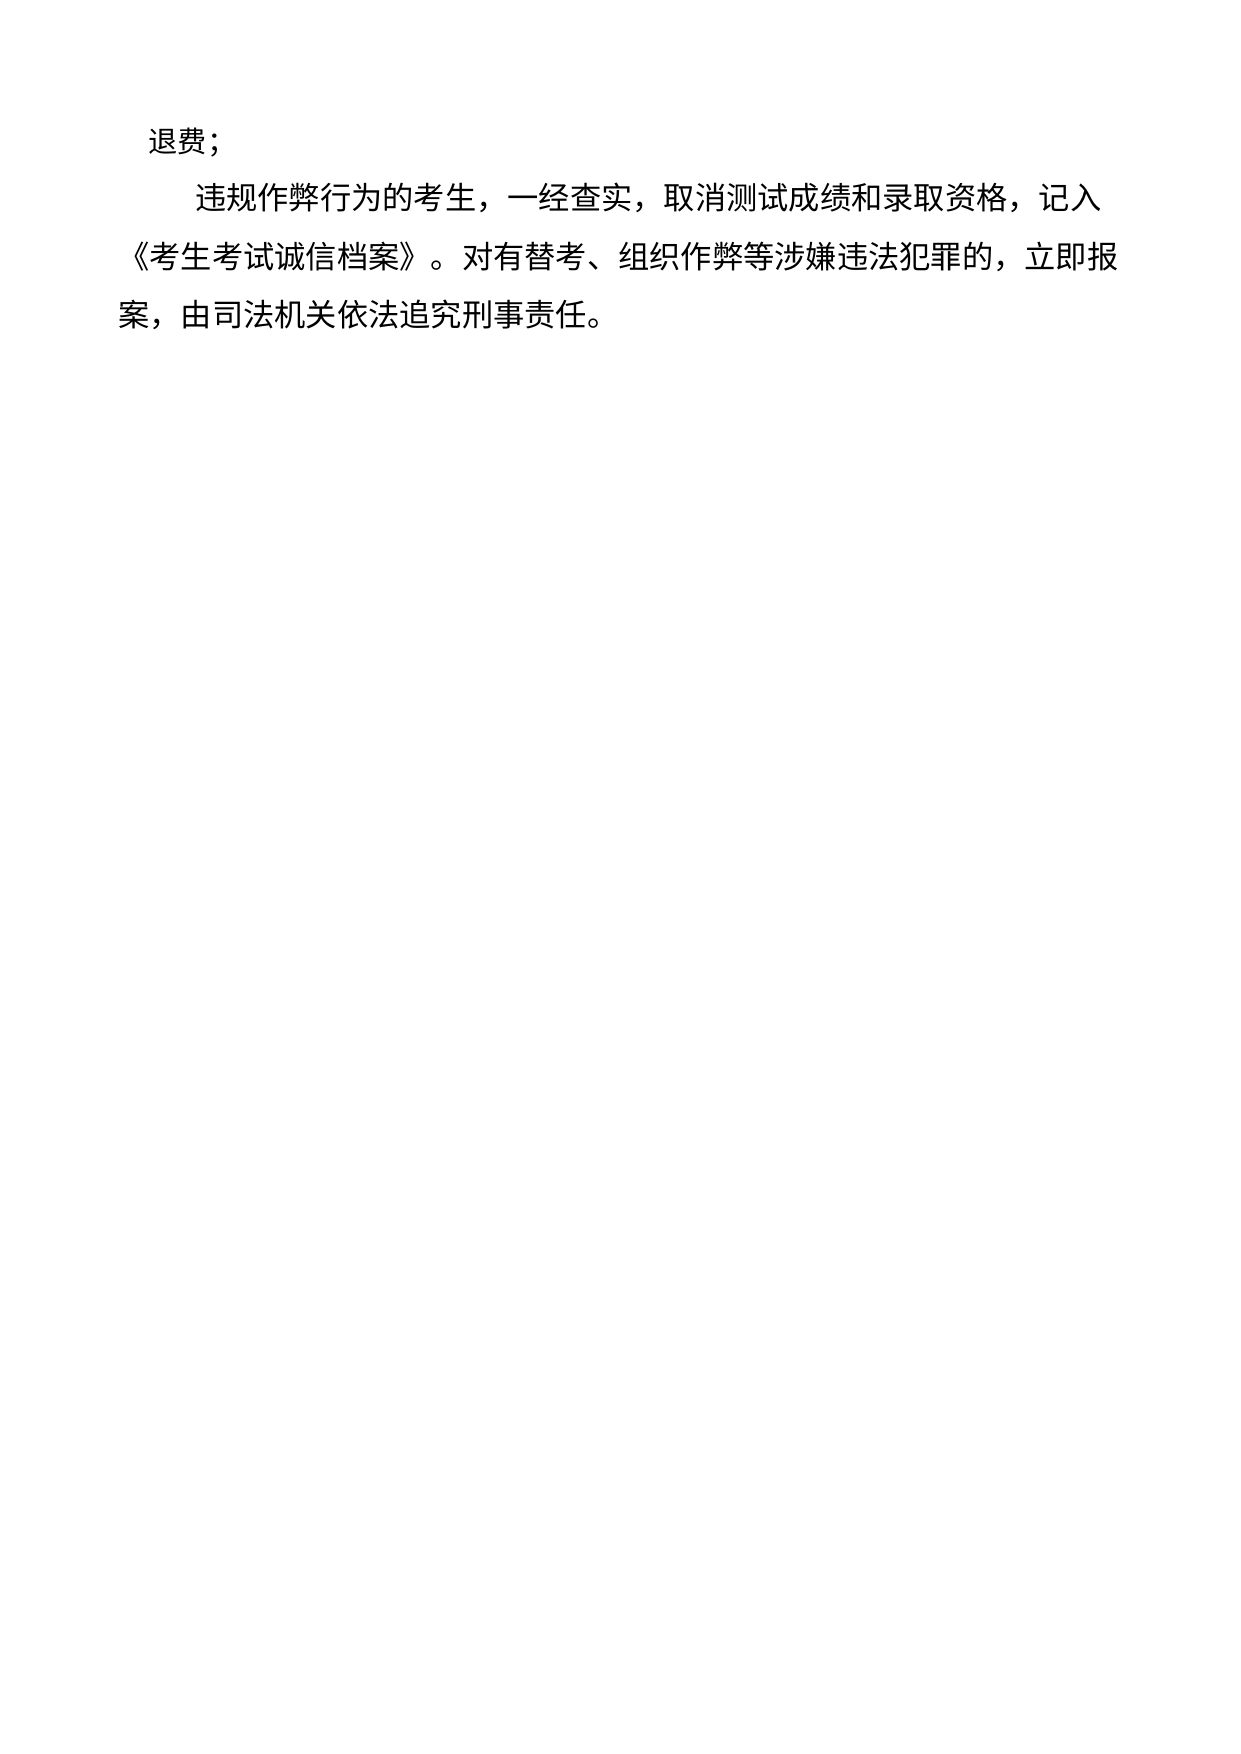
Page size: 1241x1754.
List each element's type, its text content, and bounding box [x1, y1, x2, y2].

text 违规作弊行为的考生，一经查实，取消测试成绩和录取资格，记入《考生考试诚信档案》。对有替考、组织作弊等涉嫌违法犯罪的，立即报案，由司法机关依法追究刑事责任。 [118, 173, 1122, 336]
text 退费； [118, 118, 1122, 160]
